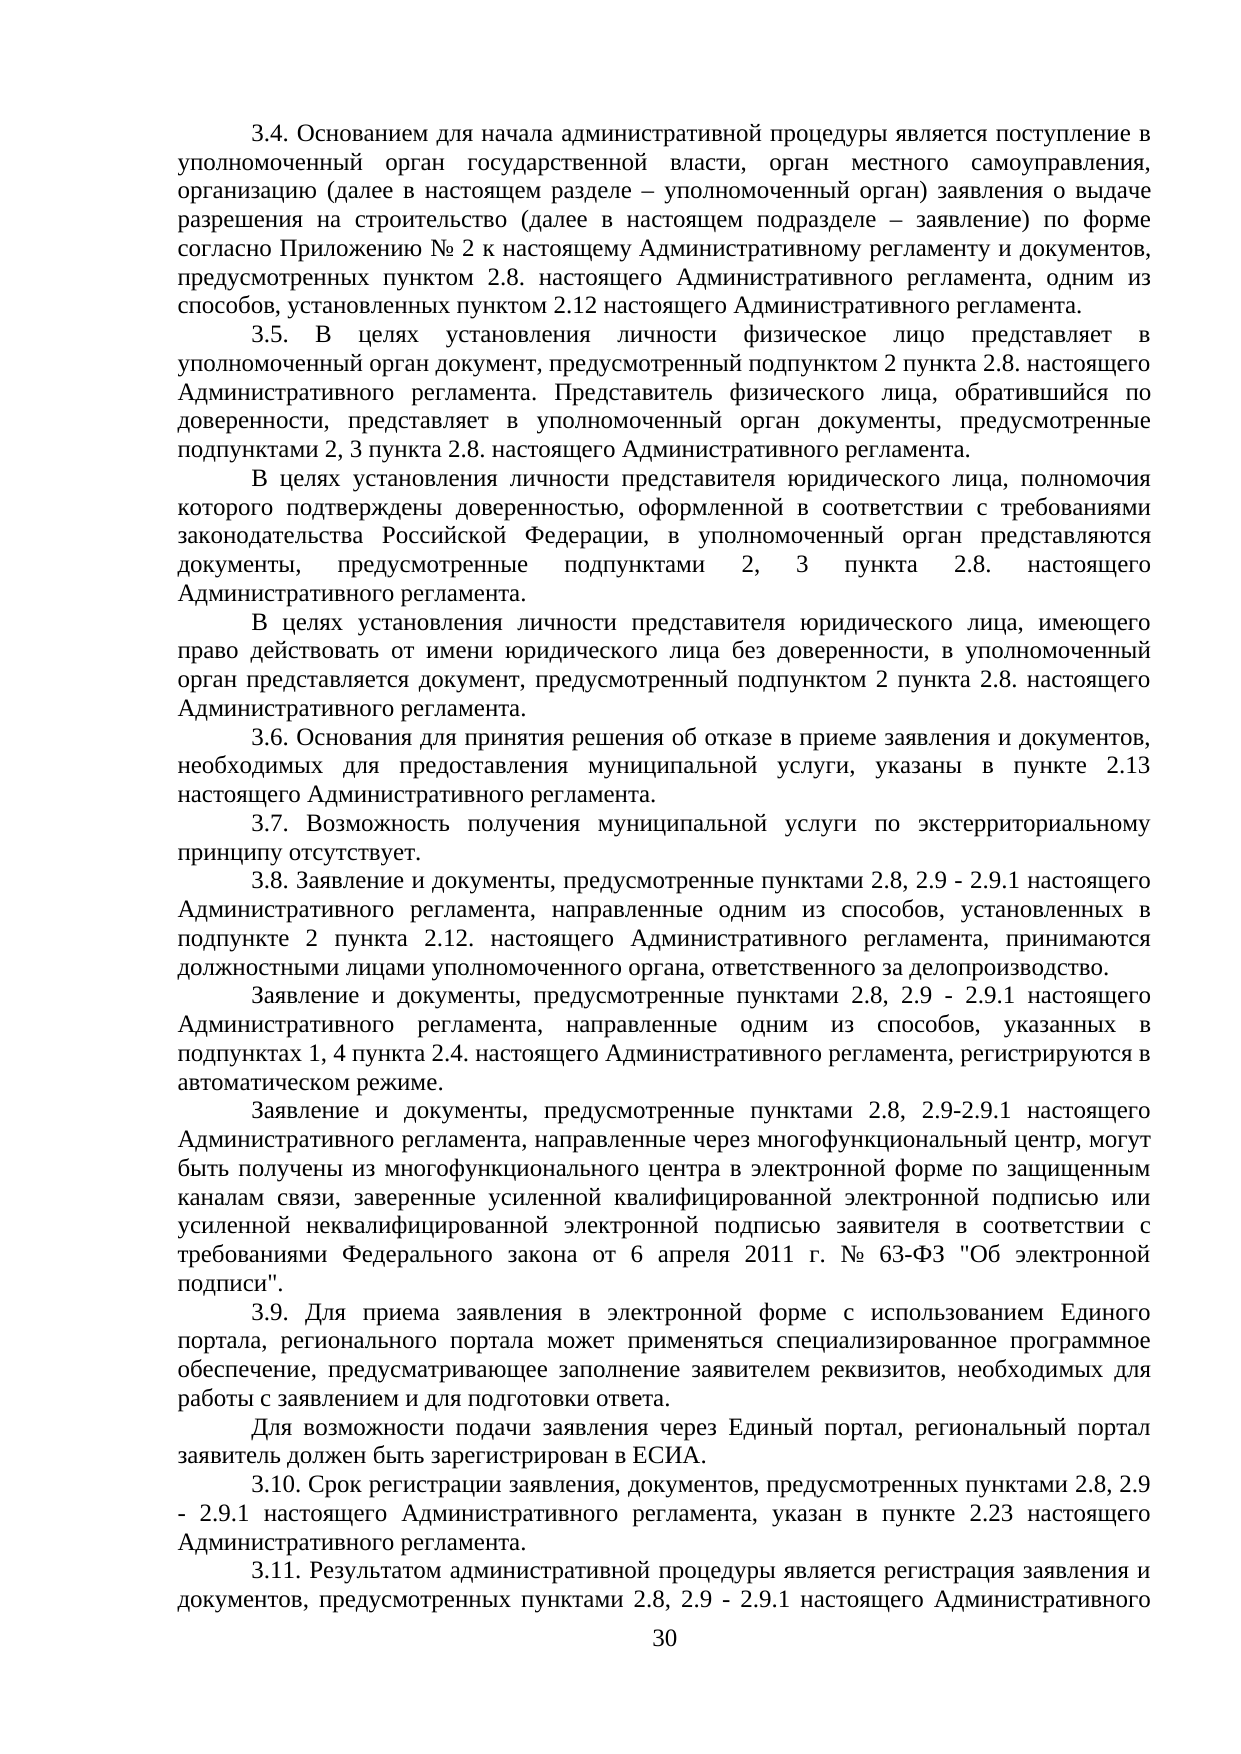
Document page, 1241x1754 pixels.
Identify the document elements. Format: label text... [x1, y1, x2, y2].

text 3.7. Возможность получения муниципальной услуги по экстерриториальному принципу отсутствует. [177, 808, 1152, 866]
text Для возможности подачи заявления через Единый портал, региональный портал заявитель должен быть зарегистрирован в ЕСИА. [177, 1412, 1152, 1469]
text 3.8. Заявление и документы, предусмотренные пунктами 2.8, 2.9 - 2.9.1 настоящего Административного регламента, направленные одним из способов, установленных в подпункте 2 пункта 2.12. настоящего Административного регламента, принимаются должностными лицами уполномоченного органа, ответственного за делопроизводство. [177, 866, 1152, 981]
text 3.5. В целях установления личности физическое лицо представляет в уполномоченный орган документ, предусмотренный подпунктом 2 пункта 2.8. настоящего Административного регламента. Представитель физического лица, обратившийся по доверенности, представляет в уполномоченный орган документы, предусмотренные подпунктами 2, 3 пункта 2.8. настоящего Административного регламента. [177, 319, 1152, 463]
text В целях установления личности представителя юридического лица, имеющего право действовать от имени юридического лица без доверенности, в уполномоченный орган представляется документ, предусмотренный подпунктом 2 пункта 2.8. настоящего Административного регламента. [177, 607, 1152, 722]
text Заявление и документы, предусмотренные пунктами 2.8, 2.9-2.9.1 настоящего Административного регламента, направленные через многофункциональный центр, могут быть получены из многофункционального центра в электронной форме по защищенным каналам связи, заверенные усиленной квалифицированной электронной подписью или усиленной неквалифицированной электронной подписью заявителя в соответствии с требованиями Федерального закона от 6 апреля 2011 г. № 63-ФЗ "Об электронной подписи". [177, 1096, 1152, 1297]
text 3.10. Срок регистрации заявления, документов, предусмотренных пунктами 2.8, 2.9 - 2.9.1 настоящего Административного регламента, указан в пункте 2.23 настоящего Административного регламента. [177, 1469, 1152, 1556]
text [177, 1556, 1152, 1613]
text В целях установления личности представителя юридического лица, полномочия которого подтверждены доверенностью, оформленной в соответствии с требованиями законодательства Российской Федерации, в уполномоченный орган представляются документы, предусмотренные подпунктами 2, 3 пункта 2.8. настоящего Административного регламента. [177, 463, 1152, 607]
text 3.4. Основанием для начала административной процедуры является поступление в уполномоченный орган государственной власти, орган местного самоуправления, организацию (далее в настоящем разделе – уполномоченный орган) заявления о выдаче разрешения на строительство (далее в настоящем подразделе – заявление) по форме согласно Приложению № 2 к настоящему Административному регламенту и документов, предусмотренных пунктом 2.8. настоящего Административного регламента, одним из способов, установленных пунктом 2.12 настоящего Административного регламента. [177, 118, 1152, 319]
text 3.9. Для приема заявления в электронной форме с использованием Единого портала, регионального портала может применяться специализированное программное обеспечение, предусматривающее заполнение заявителем реквизитов, необходимых для работы с заявлением и для подготовки ответа. [177, 1297, 1152, 1412]
text Заявление и документы, предусмотренные пунктами 2.8, 2.9 - 2.9.1 настоящего Административного регламента, направленные одним из способов, указанных в подпунктах 1, 4 пункта 2.4. настоящего Административного регламента, регистрируются в автоматическом режиме. [177, 981, 1152, 1096]
text 3.6. Основания для принятия решения об отказе в приеме заявления и документов, необходимых для предоставления муниципальной услуги, указаны в пункте 2.13 настоящего Административного регламента. [177, 722, 1152, 808]
